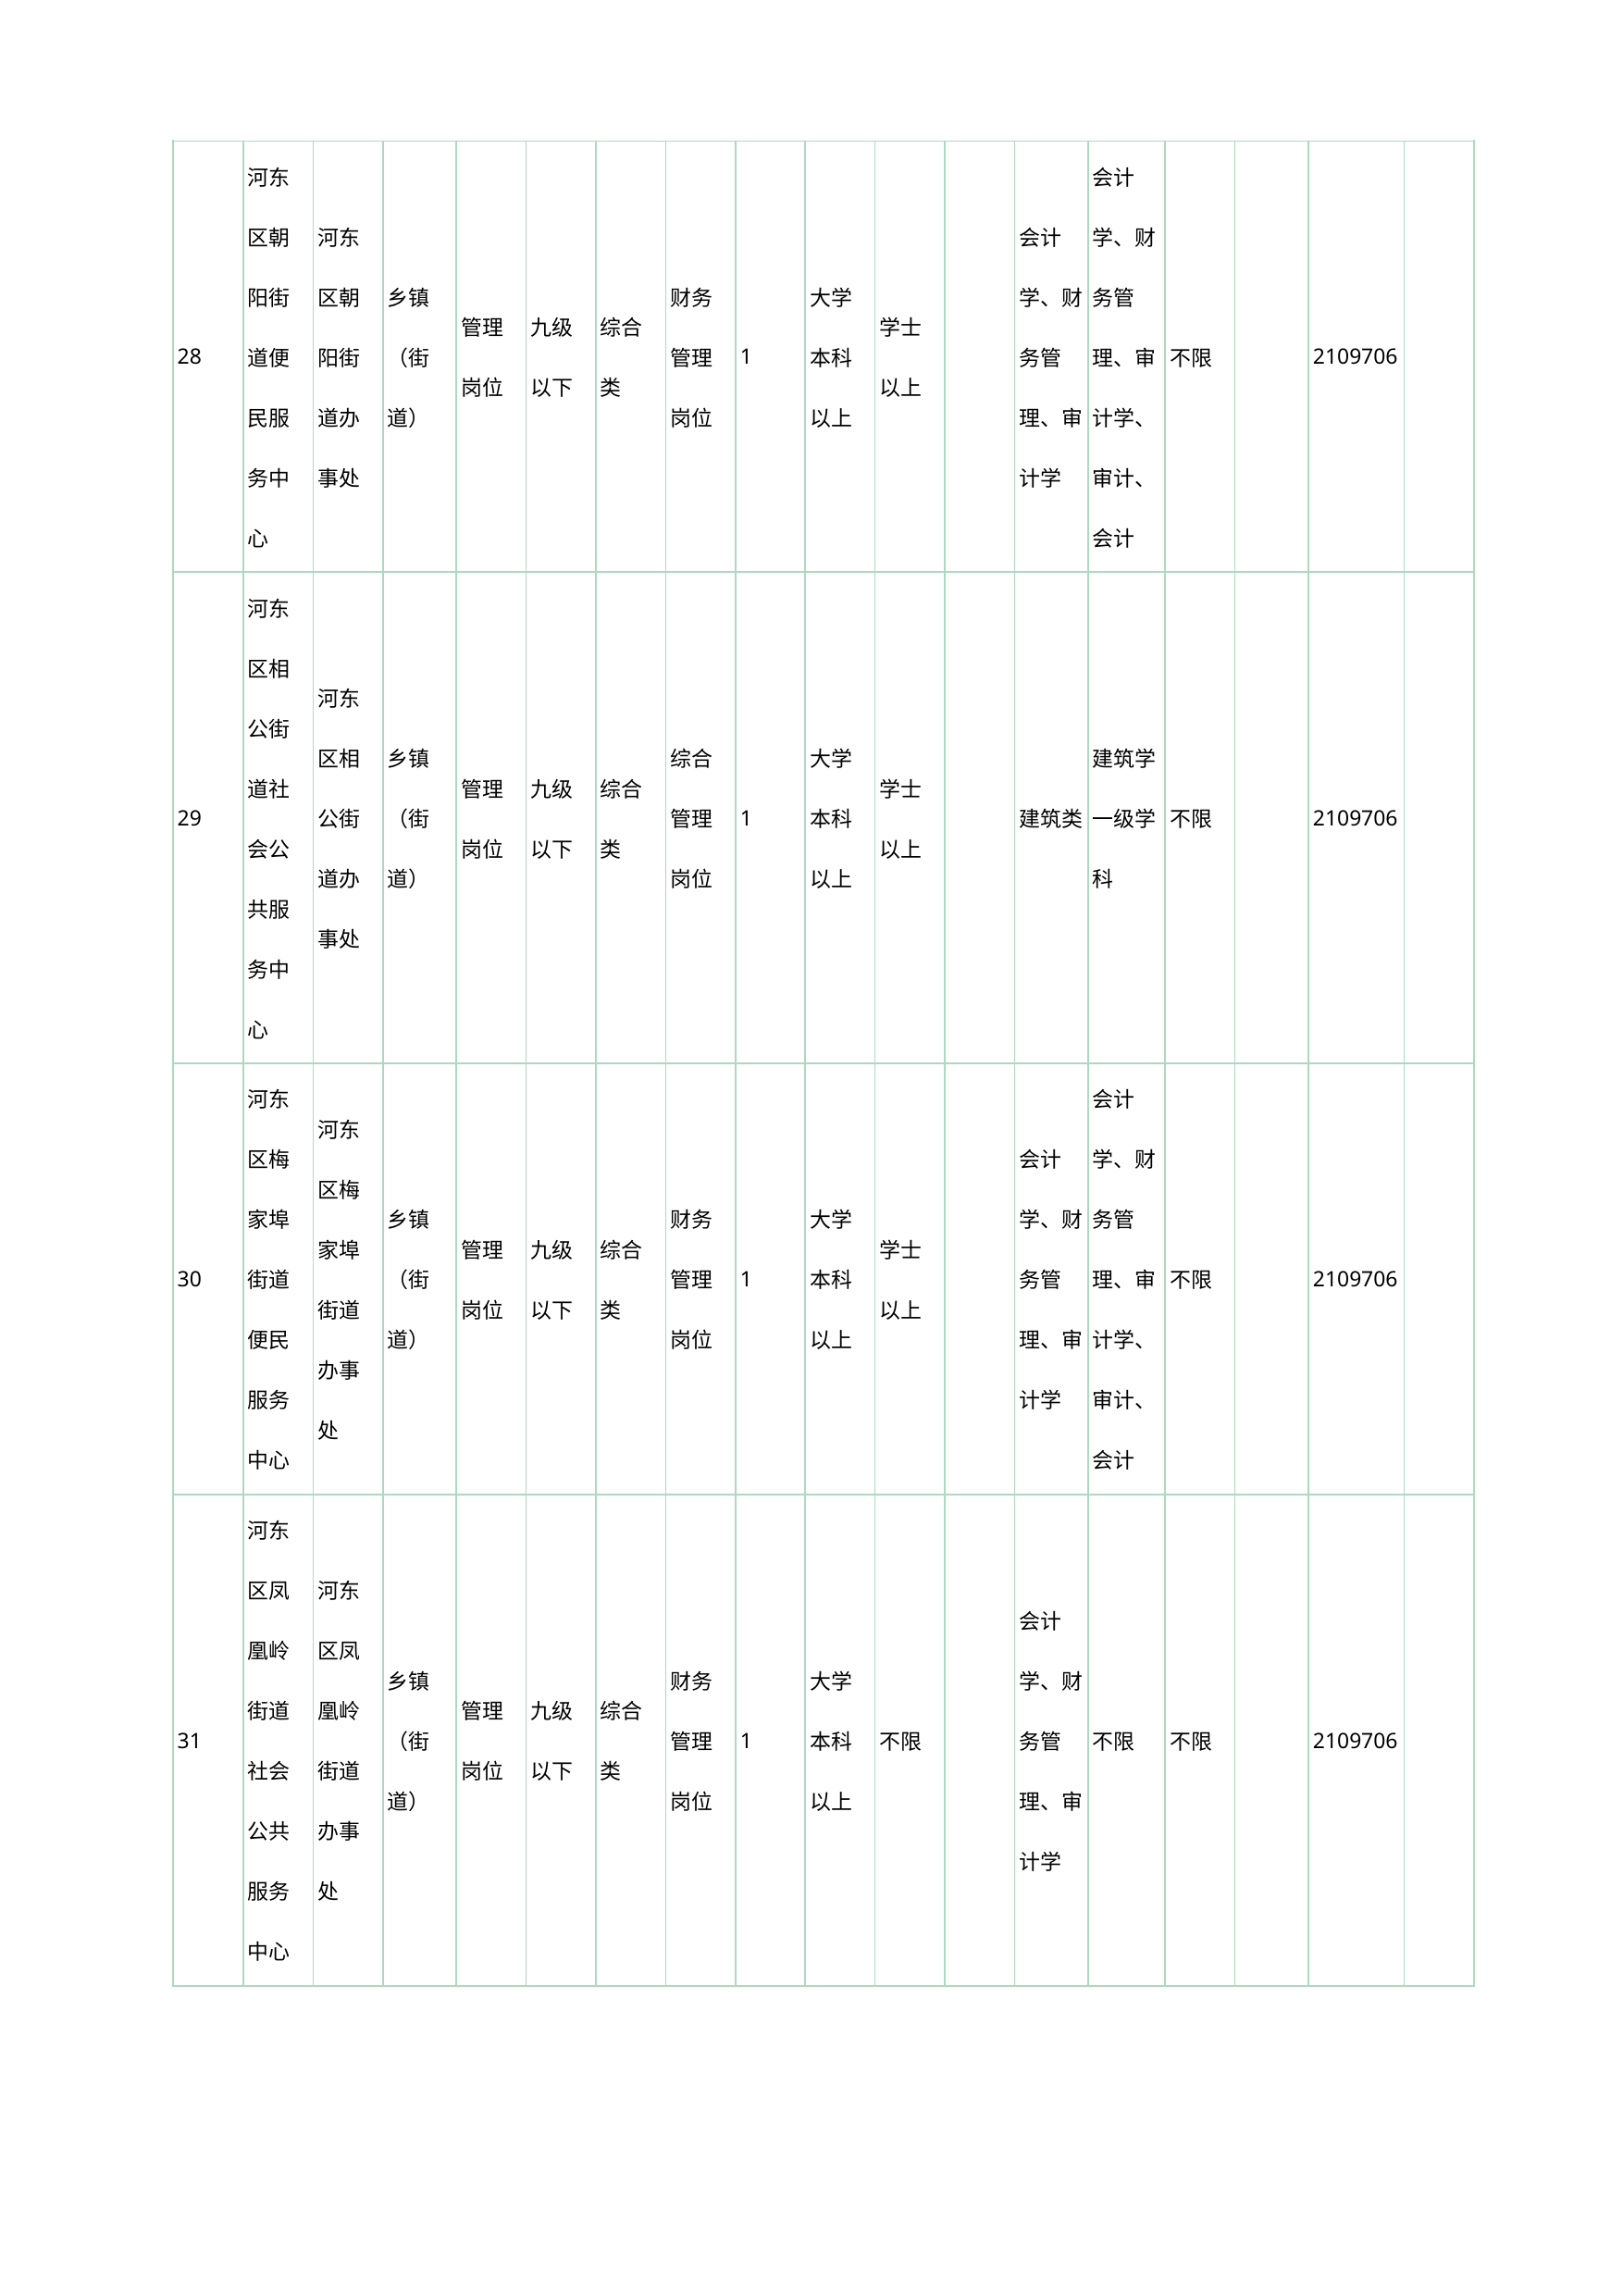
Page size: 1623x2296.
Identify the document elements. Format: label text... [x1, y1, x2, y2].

table_cell 大学本科以上 [806, 1064, 874, 1494]
table_cell 31 [174, 1496, 242, 1985]
table_cell [946, 142, 1014, 571]
table_cell 河东区相公街道社会公共服务中心 [244, 573, 313, 1062]
table_cell 2109706 [1309, 142, 1404, 571]
table_cell 会计学、财务管理、审计学 [1015, 1064, 1087, 1494]
table_cell 河东区梅家埠街道便民服务中心 [244, 1064, 313, 1494]
table_cell [946, 573, 1014, 1062]
table_cell 大学本科以上 [806, 142, 874, 571]
table_cell 乡镇（街道） [384, 142, 455, 571]
table_cell [1405, 1496, 1473, 1985]
table_cell [946, 1064, 1014, 1494]
table_cell 管理岗位 [457, 142, 526, 571]
table_cell 河东区凤凰岭街道办事处 [314, 1496, 382, 1985]
table_cell 综合类 [597, 1496, 665, 1985]
table_cell 1 [737, 1496, 804, 1985]
table_cell 九级以下 [527, 142, 595, 571]
table_cell [1235, 1064, 1307, 1494]
table_cell 2109706 [1309, 573, 1404, 1062]
table_cell 河东区朝阳街道办事处 [314, 142, 382, 571]
table_cell 学士以上 [875, 142, 944, 571]
table_cell 会计学、财务管理、审计学 [1015, 1496, 1087, 1985]
table_cell 不限 [1166, 142, 1234, 571]
table_cell 会计学、财务管理、审计学、审计、会计 [1089, 142, 1164, 571]
table_cell 乡镇（街道） [384, 1496, 455, 1985]
table_cell 财务管理岗位 [666, 142, 735, 571]
table_cell 九级以下 [527, 1064, 595, 1494]
table_cell [1235, 142, 1307, 571]
table_cell 河东区凤凰岭街道社会公共服务中心 [244, 1496, 313, 1985]
table_cell 建筑学一级学科 [1089, 573, 1164, 1062]
table_cell [1405, 142, 1473, 571]
table_cell 管理岗位 [457, 1064, 526, 1494]
table_cell 综合管理岗位 [666, 573, 735, 1062]
table_cell 1 [737, 1064, 804, 1494]
table_cell 会计学、财务管理、审计学、审计、会计 [1089, 1064, 1164, 1494]
table_cell 不限 [1166, 573, 1234, 1062]
table_cell 2109706 [1309, 1064, 1404, 1494]
table_cell 乡镇（街道） [384, 573, 455, 1062]
table_cell 大学本科以上 [806, 573, 874, 1062]
table_cell [1235, 573, 1307, 1062]
table_cell 综合类 [597, 573, 665, 1062]
table_cell 河东区朝阳街道便民服务中心 [244, 142, 313, 571]
table_cell 河东区相公街道办事处 [314, 573, 382, 1062]
table_cell 不限 [1089, 1496, 1164, 1985]
table_cell 综合类 [597, 142, 665, 571]
table_cell 会计学、财务管理、审计学 [1015, 142, 1087, 571]
table_cell 九级以下 [527, 1496, 595, 1985]
table_cell [1405, 573, 1473, 1062]
table_cell 不限 [1166, 1064, 1234, 1494]
table_cell 建筑类 [1015, 573, 1087, 1062]
table_cell 管理岗位 [457, 573, 526, 1062]
table_cell 学士以上 [875, 573, 944, 1062]
table_cell 29 [174, 573, 242, 1062]
table_cell 财务管理岗位 [666, 1064, 735, 1494]
table_cell [1235, 1496, 1307, 1985]
table_cell 乡镇（街道） [384, 1064, 455, 1494]
table_cell 1 [737, 142, 804, 571]
table_cell 河东区梅家埠街道办事处 [314, 1064, 382, 1494]
table_cell [1405, 1064, 1473, 1494]
table_cell 九级以下 [527, 573, 595, 1062]
table_cell 28 [174, 142, 242, 571]
table_cell 1 [737, 573, 804, 1062]
table_cell 综合类 [597, 1064, 665, 1494]
table_cell 30 [174, 1064, 242, 1494]
table_cell 财务管理岗位 [666, 1496, 735, 1985]
table_cell 学士以上 [875, 1064, 944, 1494]
table_cell 不限 [875, 1496, 944, 1985]
table_cell 大学本科以上 [806, 1496, 874, 1985]
table_cell 管理岗位 [457, 1496, 526, 1985]
table_cell 不限 [1166, 1496, 1234, 1985]
table_cell [946, 1496, 1014, 1985]
table_cell 2109706 [1309, 1496, 1404, 1985]
